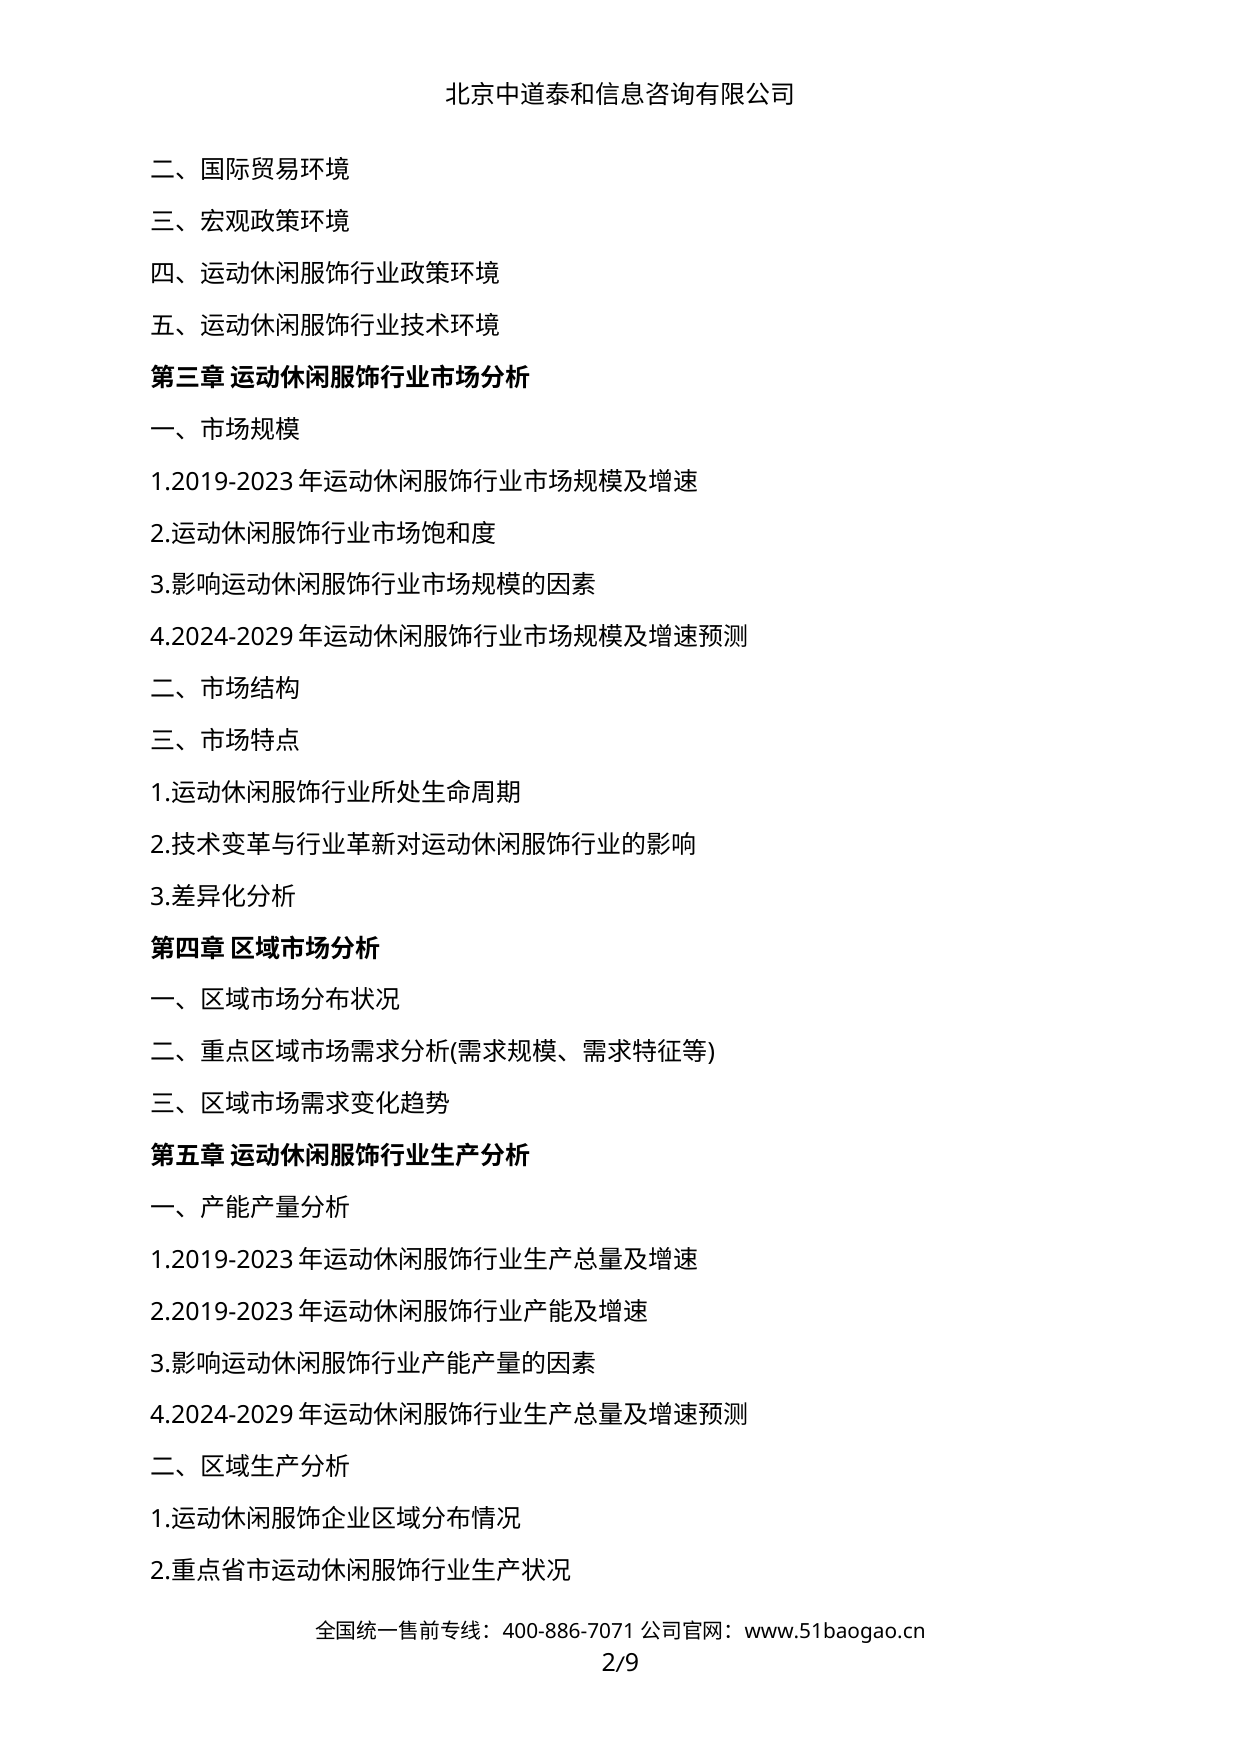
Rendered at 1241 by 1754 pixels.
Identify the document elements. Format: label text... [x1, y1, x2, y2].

text 三、市场特点 [150, 721, 1090, 757]
text 3.影响运动休闲服饰行业产能产量的因素 [150, 1343, 1090, 1379]
text 一、区域市场分布状况 [150, 980, 1090, 1016]
text 二、重点区域市场需求分析(需求规模、需求特征等) [150, 1032, 1090, 1068]
text 1.运动休闲服饰企业区域分布情况 [150, 1499, 1090, 1535]
text 第三章 运动休闲服饰行业市场分析 [150, 357, 1090, 394]
text 4.2024-2029年运动休闲服饰行业市场规模及增速预测 [150, 617, 1090, 653]
text 2.2019-2023年运动休闲服饰行业产能及增速 [150, 1291, 1090, 1327]
text 第五章 运动休闲服饰行业生产分析 [150, 1136, 1090, 1172]
text 4.2024-2029年运动休闲服饰行业生产总量及增速预测 [150, 1395, 1090, 1431]
text 1.2019-2023年运动休闲服饰行业市场规模及增速 [150, 461, 1090, 497]
text 2.重点省市运动休闲服饰行业生产状况 [150, 1551, 1090, 1587]
text 四、运动休闲服饰行业政策环境 [150, 254, 1090, 290]
text 3.影响运动休闲服饰行业市场规模的因素 [150, 565, 1090, 601]
text 三、宏观政策环境 [150, 202, 1090, 238]
text 2.运动休闲服饰行业市场饱和度 [150, 513, 1090, 549]
text 五、运动休闲服饰行业技术环境 [150, 306, 1090, 342]
text 二、国际贸易环境 [150, 150, 1090, 186]
text 一、市场规模 [150, 409, 1090, 446]
text 三、区域市场需求变化趋势 [150, 1084, 1090, 1120]
text 一、产能产量分析 [150, 1187, 1090, 1224]
text 二、区域生产分析 [150, 1447, 1090, 1483]
text 第四章 区域市场分析 [150, 928, 1090, 964]
text 1.运动休闲服饰行业所处生命周期 [150, 772, 1090, 809]
text 3.差异化分析 [150, 876, 1090, 912]
text 二、市场结构 [150, 669, 1090, 705]
text 1.2019-2023年运动休闲服饰行业生产总量及增速 [150, 1239, 1090, 1276]
text 2.技术变革与行业革新对运动休闲服饰行业的影响 [150, 824, 1090, 861]
